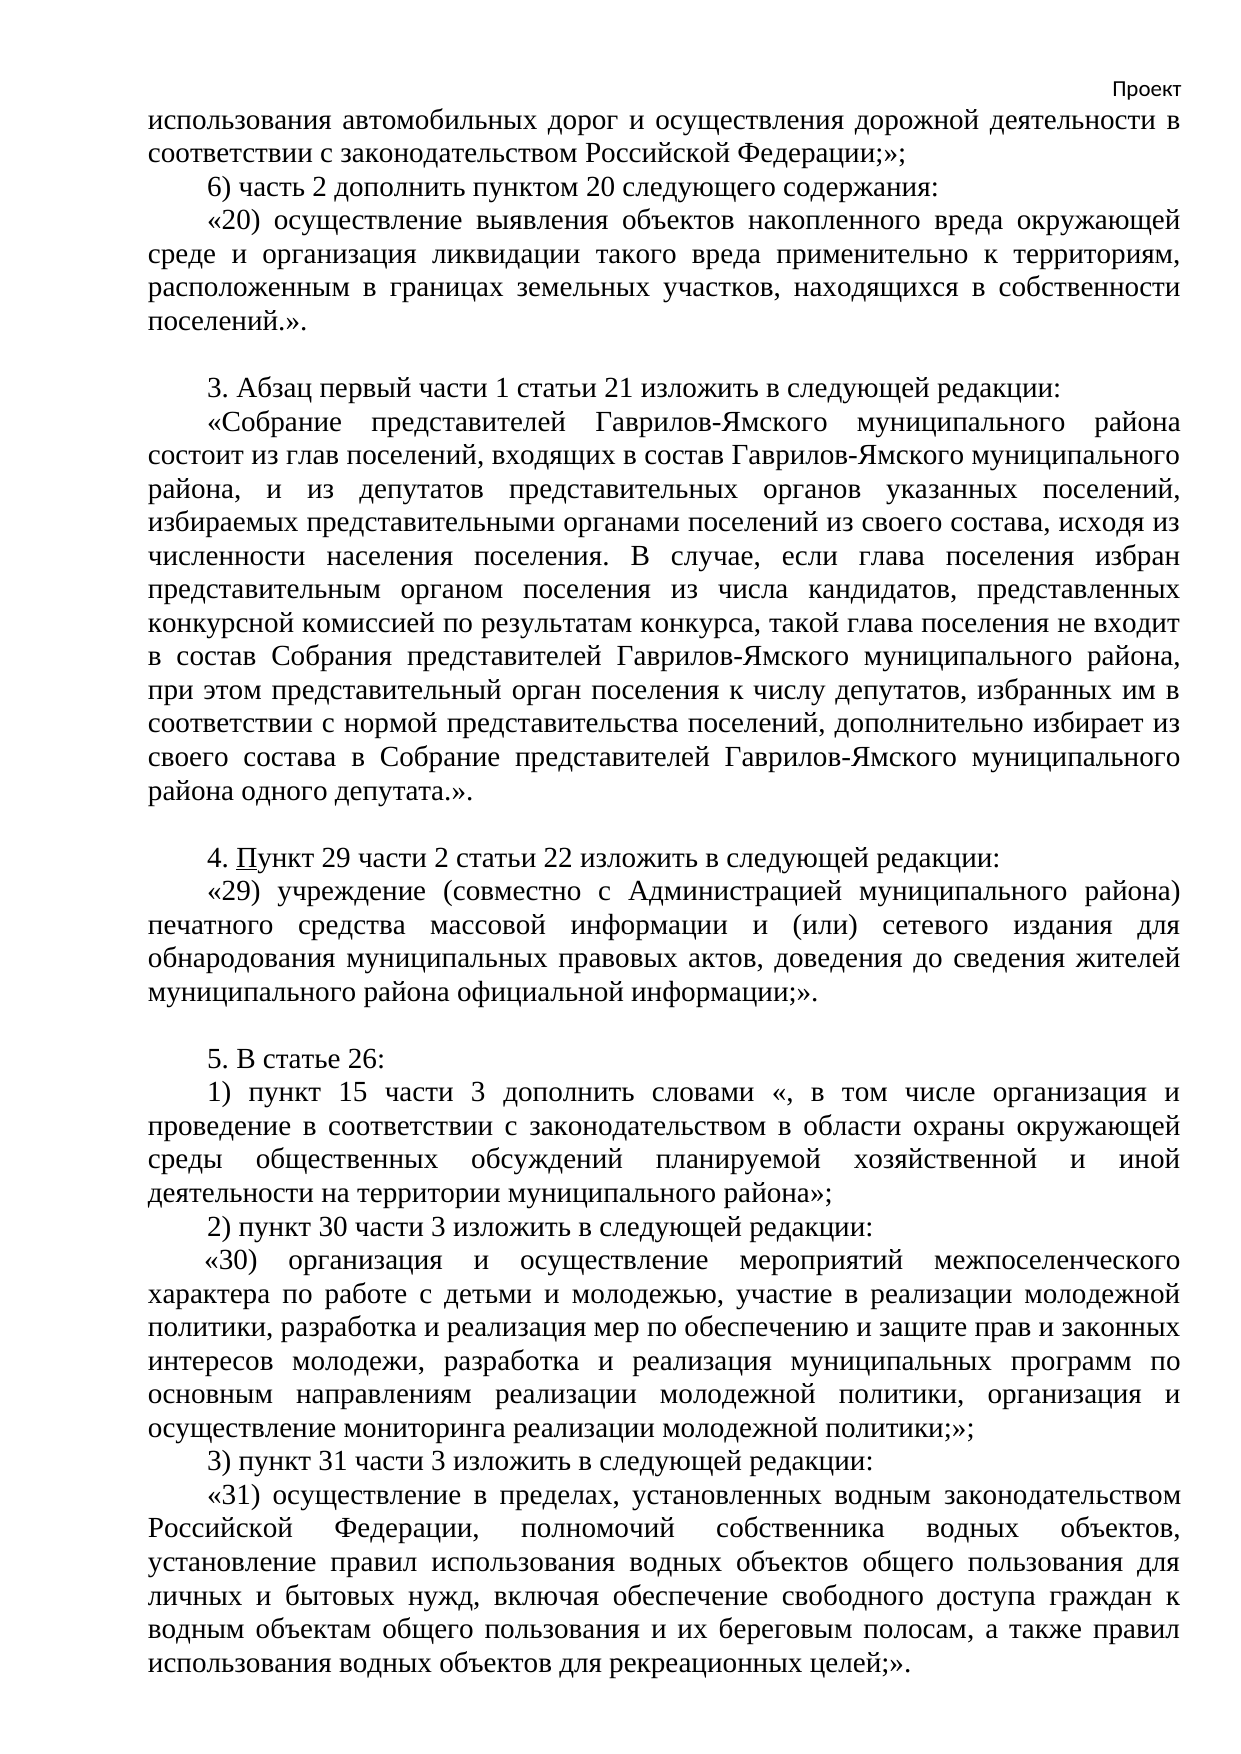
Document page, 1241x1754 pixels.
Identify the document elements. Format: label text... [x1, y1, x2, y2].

text 3) пункт 31 части 3 изложить в следующей редакции: [148, 1443, 1181, 1477]
text «30) организация и осуществление мероприятий межпоселенческого характера по работе с детьми и молодежью, участие в реализации молодежной политики, разработка и реализация мер по обеспечению и защите прав и законных интересов молодежи, разработка и реализация муниципальных программ по основным направлениям реализации молодежной политики, организация и осуществление мониторинга реализации молодежной политики;»; [148, 1242, 1181, 1443]
text 2) пункт 30 части 3 изложить в следующей редакции: [148, 1209, 1181, 1242]
text 1) пункт 15 части 3 дополнить словами «, в том числе организация и проведение в соответствии с законодательством в области охраны окружающей среды общественных обсуждений планируемой хозяйственной и иной деятельности на территории муниципального района»; [148, 1074, 1181, 1209]
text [148, 102, 1181, 169]
text 5. В статье 26: [148, 1041, 1181, 1074]
text «31) осуществление в пределах, установленных водным законодательством Российской Федерации, полномочий собственника водных объектов, установление правил использования водных объектов общего пользования для личных и бытовых нужд, включая обеспечение свободного доступа граждан к водным объектам общего пользования и их береговым полосам, а также правил использования водных объектов для рекреационных целей;». [148, 1477, 1181, 1678]
text «Собрание представителей Гаврилов-Ямского муниципального района состоит из глав поселений, входящих в состав Гаврилов-Ямского муниципального района, и из депутатов представительных органов указанных поселений, избираемых представительными органами поселений из своего состава, исходя из численности населения поселения. В случае, если глава поселения избран представительным органом поселения из числа кандидатов, представленных конкурсной комиссией по результатам конкурса, такой глава поселения не входит в состав Собрания представителей Гаврилов-Ямского муниципального района, при этом представительный орган поселения к числу депутатов, избранных им в соответствии с нормой представительства поселений, дополнительно избирает из своего состава в Собрание представителей Гаврилов-Ямского муниципального района одного депутата.». [148, 404, 1181, 806]
text 3. Абзац первый части 1 статьи 21 изложить в следующей редакции: [148, 370, 1181, 404]
text «20) осуществление выявления объектов накопленного вреда окружающей среде и организация ликвидации такого вреда применительно к территориям, расположенным в границах земельных участков, находящихся в собственности поселений.». [148, 202, 1181, 337]
text 4. Пункт 29 части 2 статьи 22 изложить в следующей редакции: [148, 840, 1181, 873]
text «29) учреждение (совместно с Администрацией муниципального района) печатного средства массовой информации и (или) сетевого издания для обнародования муниципальных правовых актов, доведения до сведения жителей муниципального района официальной информации;». [148, 873, 1181, 1007]
text 6) часть 2 дополнить пунктом 20 следующего содержания: [148, 169, 1181, 202]
